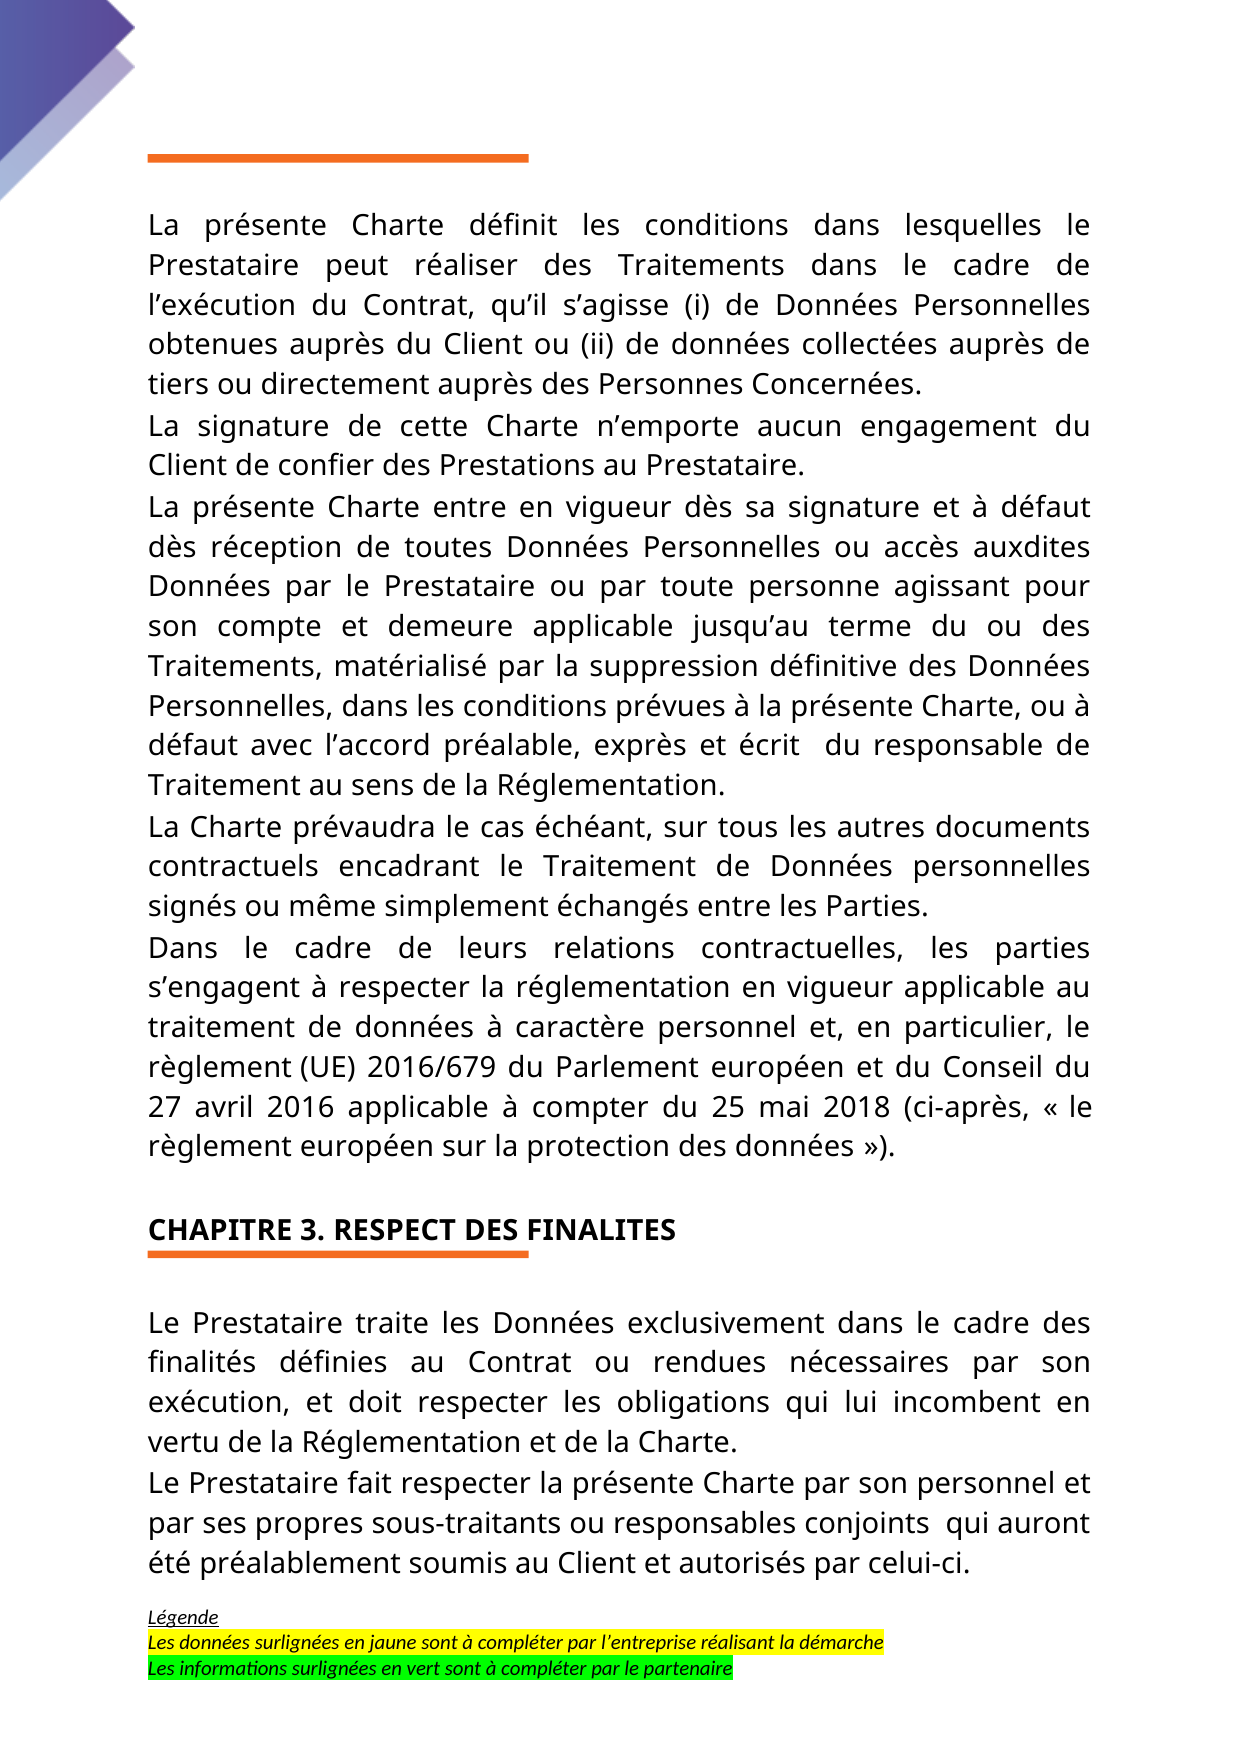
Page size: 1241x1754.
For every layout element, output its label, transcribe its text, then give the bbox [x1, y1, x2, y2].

text Le Prestataire fait respecter la présente Charte par son personnel et par ses propres sous-traitants ou responsables conjoints qui auront été préalablement soumis au Client et autorisés par celui-ci. [148, 1463, 1093, 1582]
text La présente Charte entre en vigueur dès sa signature et à défaut dès réception de toutes Données Personnelles ou accès auxdites Données par le Prestataire ou par toute personne agissant pour son compte et demeure applicable jusqu’au terme du ou des Traitements, matérialisé par la suppression définitive des Données Personnelles, dans les conditions prévues à la présente Charte, ou à défaut avec l’accord préalable, exprès et écrit du responsable de Traitement au sens de la Réglementation. [148, 486, 1093, 804]
text CHAPITRE 3. RESPECT DES FINALITES [148, 1209, 1093, 1249]
text La présente Charte définit les conditions dans lesquelles le Prestataire peut réaliser des Traitements dans le cadre de l’exécution du Contrat, qu’il s’agisse (i) de Données Personnelles obtenues auprès du Client ou (ii) de données collectées auprès de tiers ou directement auprès des Personnes Concernées. [148, 204, 1093, 403]
picture [0, 0, 135, 211]
text Dans le cadre de leurs relations contractuelles, les parties s’engagent à respecter la réglementation en vigueur applicable au traitement de données à caractère personnel et, en particulier, le règlement (UE) 2016/679 du Parlement européen et du Conseil du 27 avril 2016 applicable à compter du 25 mai 2018 (ci-après, « le règlement européen sur la protection des données »). [148, 927, 1093, 1165]
text Le Prestataire traite les Données exclusivement dans le cadre des finalités définies au Contrat ou rendues nécessaires par son exécution, et doit respecter les obligations qui lui incombent en vertu de la Réglementation et de la Charte. [148, 1302, 1093, 1461]
text La Charte prévaudra le cas échéant, sur tous les autres documents contractuels encadrant le Traitement de Données personnelles signés ou même simplement échangés entre les Parties. [148, 806, 1093, 925]
text La signature de cette Charte n’emporte aucun engagement du Client de confier des Prestations au Prestataire. [148, 405, 1093, 484]
